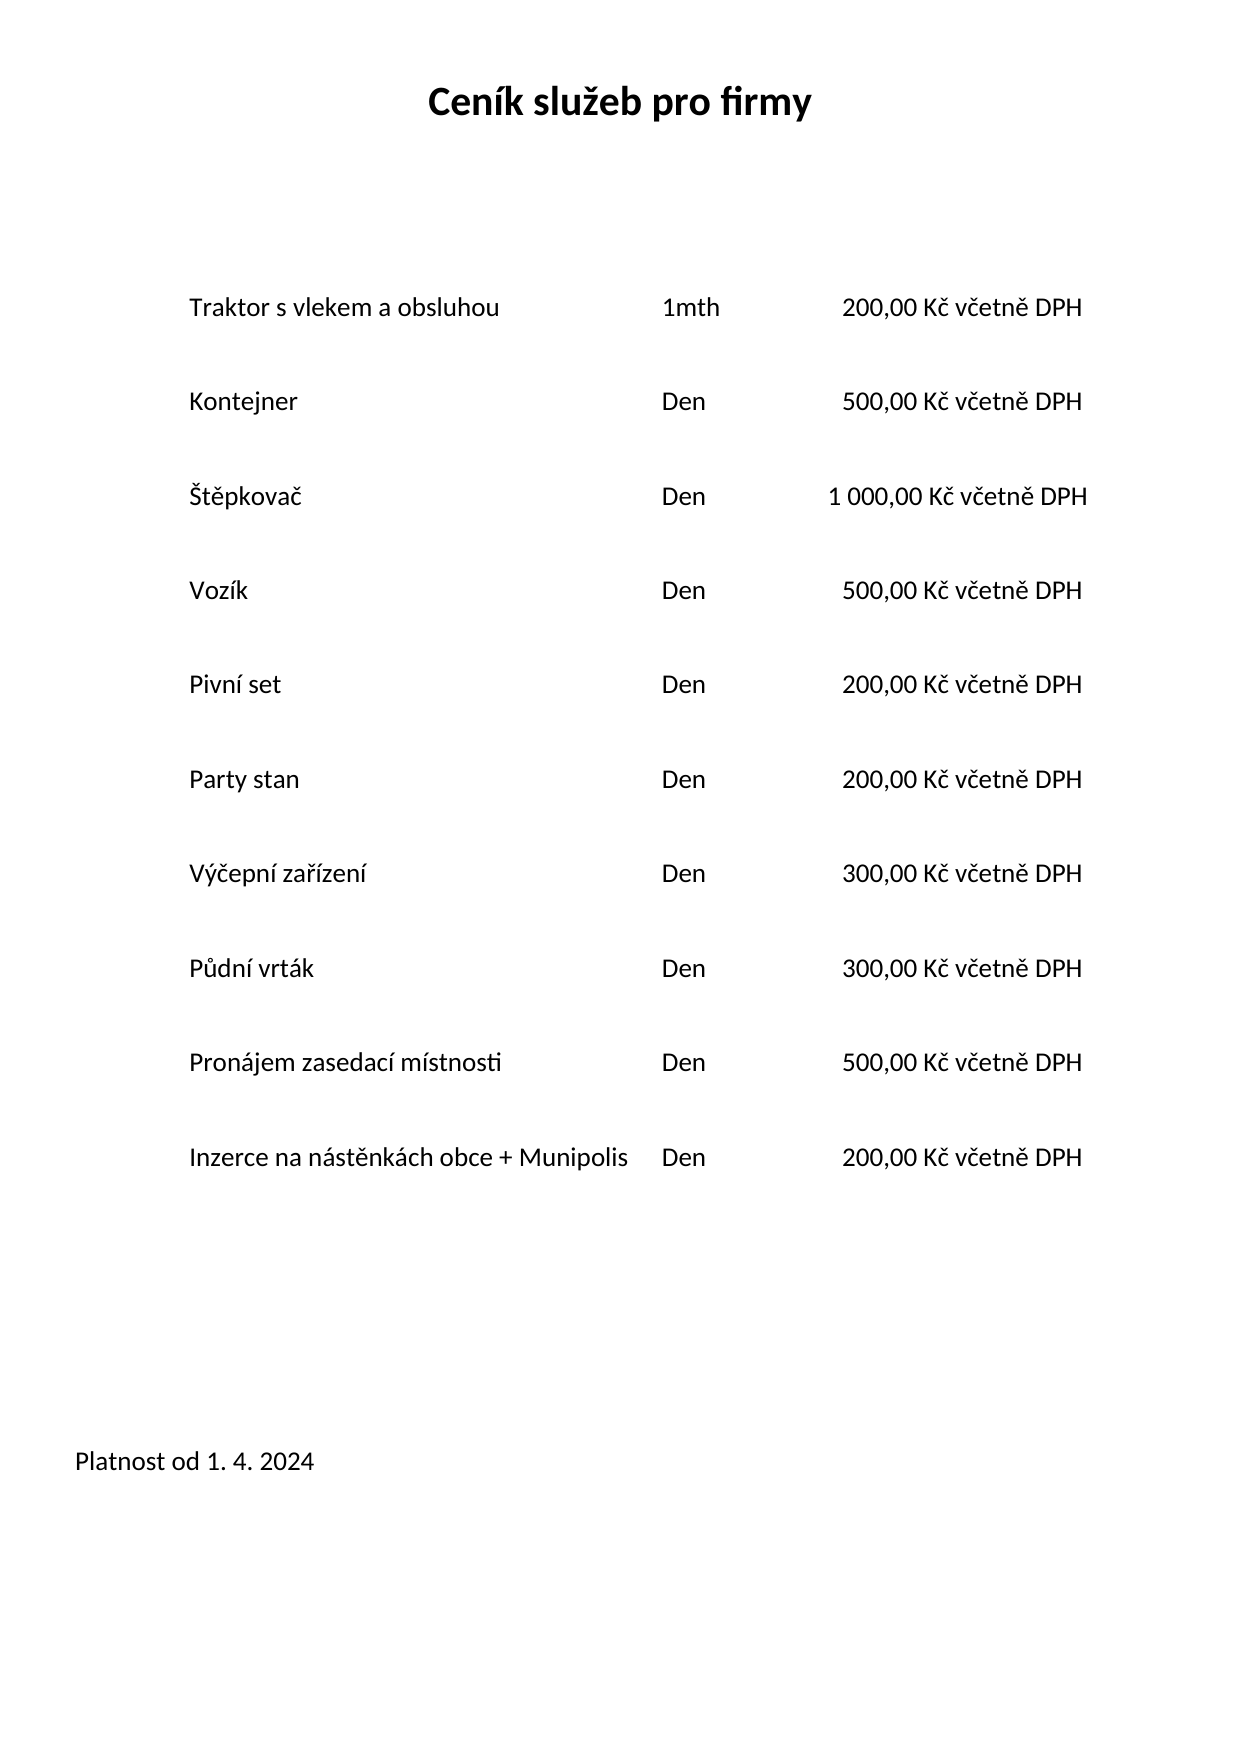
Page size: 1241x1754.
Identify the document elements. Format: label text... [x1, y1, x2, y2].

table_cell Pivní set [178, 668, 650, 762]
table_cell Den [650, 668, 813, 762]
table_cell Den [650, 1046, 813, 1140]
table_cell 200,00 Kč včetně DPH [813, 668, 1123, 762]
table_cell Výčepní zařízení [178, 857, 650, 951]
text Platnost od 1. 4. 2024 [75, 1444, 1165, 1477]
table_cell Půdní vrták [178, 951, 650, 1046]
table_cell 500,00 Kč včetně DPH [813, 573, 1123, 668]
table_cell Den [650, 762, 813, 857]
table_header 1mth [650, 290, 813, 384]
table_cell Den [650, 573, 813, 668]
table_cell 300,00 Kč včetně DPH [813, 951, 1123, 1046]
table_cell 200,00 Kč včetně DPH [813, 1140, 1123, 1234]
table_cell Pronájem zasedací místnosti [178, 1046, 650, 1140]
text Ceník služeb pro firmy [75, 75, 1165, 126]
table_cell Vozík [178, 573, 650, 668]
table_cell 500,00 Kč včetně DPH [813, 384, 1123, 479]
table_cell Party stan [178, 762, 650, 857]
table_header 200,00 Kč včetně DPH [813, 290, 1123, 384]
table_cell Den [650, 1140, 813, 1234]
table_cell 200,00 Kč včetně DPH [813, 762, 1123, 857]
table_header Traktor s vlekem a obsluhou [178, 290, 650, 384]
table_cell Den [650, 857, 813, 951]
table_cell 300,00 Kč včetně DPH [813, 857, 1123, 951]
table_cell Štěpkovač [178, 479, 650, 573]
table_cell Inzerce na nástěnkách obce + Munipolis [178, 1140, 650, 1234]
table_cell Den [650, 479, 813, 573]
table_cell 1 000,00 Kč včetně DPH [813, 479, 1123, 573]
table_cell 500,00 Kč včetně DPH [813, 1046, 1123, 1140]
table_cell Den [650, 384, 813, 479]
table_cell Den [650, 951, 813, 1046]
table_cell Kontejner [178, 384, 650, 479]
